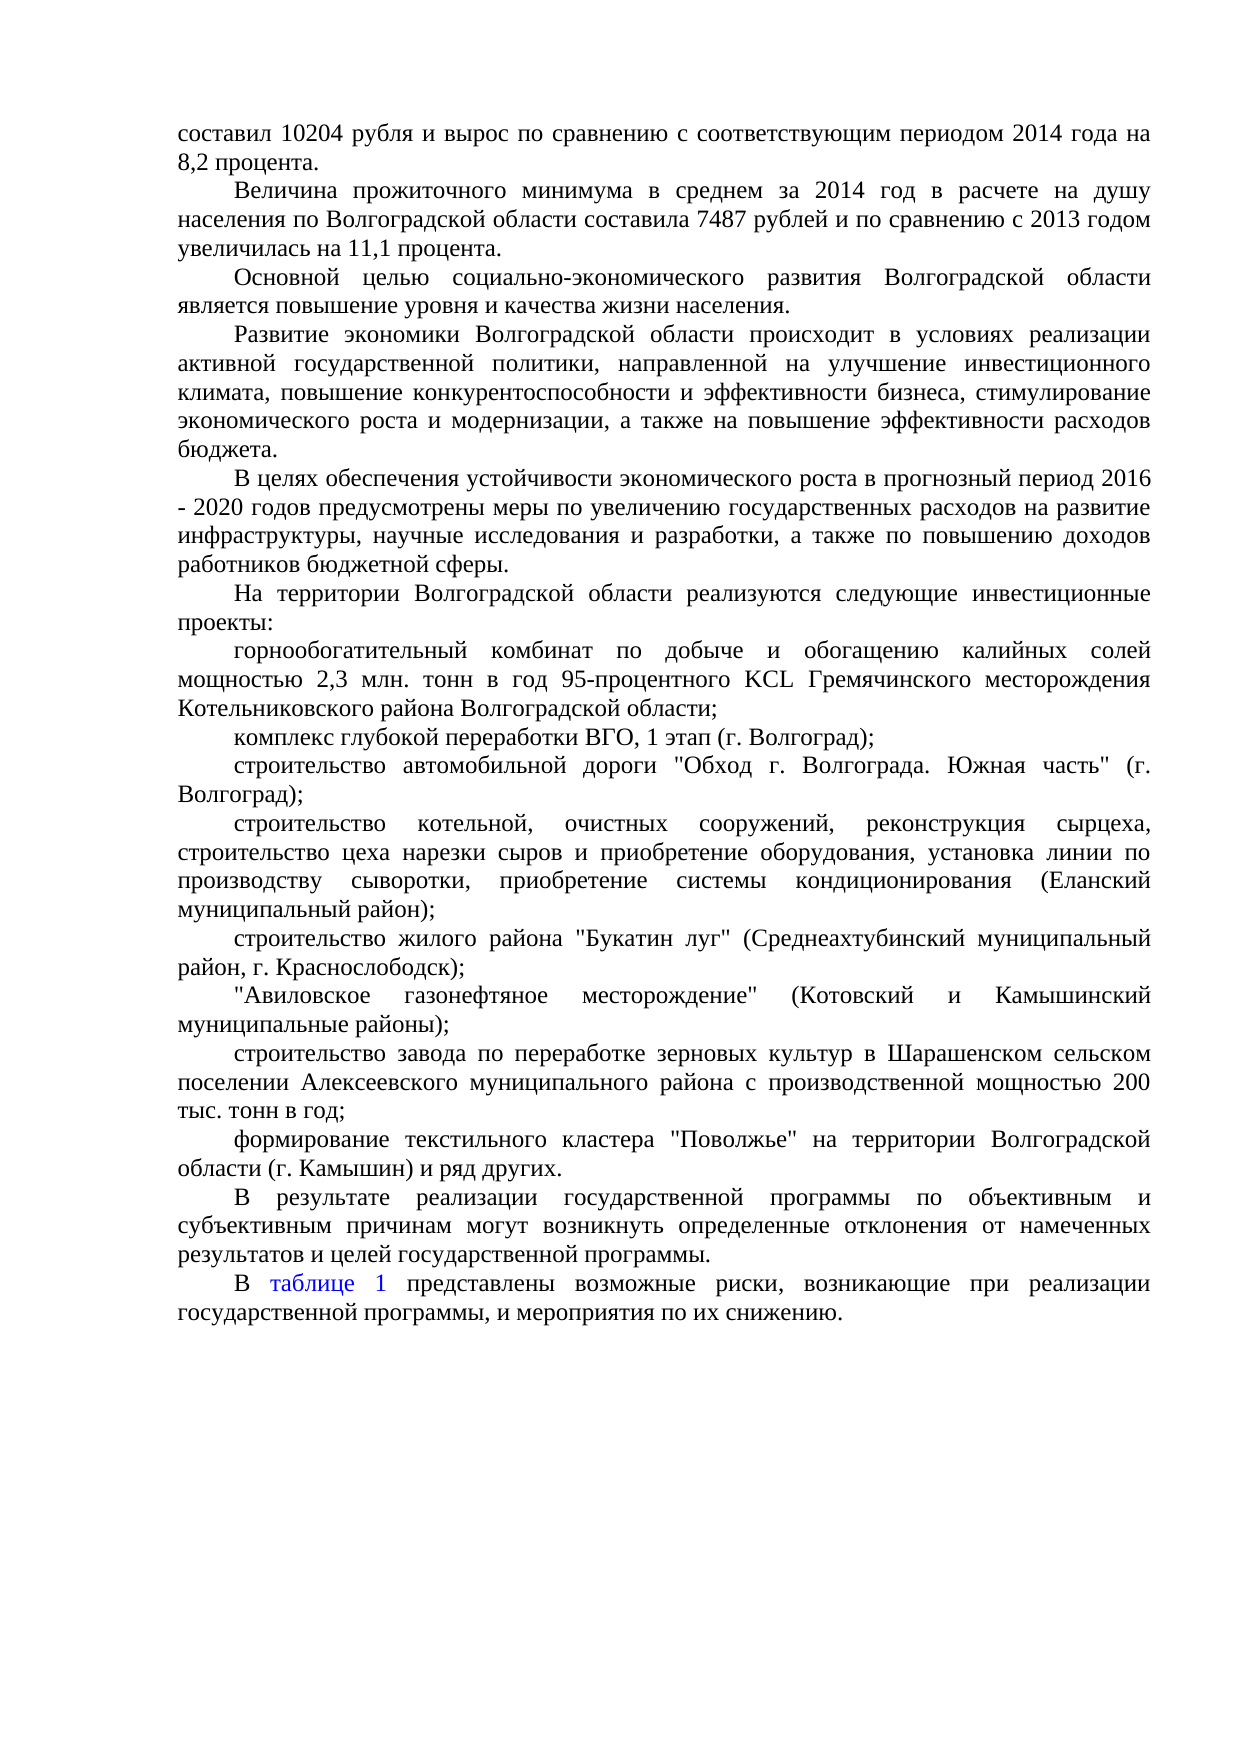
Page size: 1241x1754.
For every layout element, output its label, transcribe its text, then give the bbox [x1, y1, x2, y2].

text горнообогатительный комбинат по добыче и обогащению калийных солей мощностью 2,3 млн. тонн в год 95-процентного KCL Гремячинского месторождения Котельниковского района Волгоградской области; [177, 636, 1152, 722]
text В целях обеспечения устойчивости экономического роста в прогнозный период 2016 - 2020 годов предусмотрены меры по увеличению государственных расходов на развитие инфраструктуры, научные исследования и разработки, а также по повышению доходов работников бюджетной сферы. [177, 463, 1152, 578]
text На территории Волгоградской области реализуются следующие инвестиционные проекты: [177, 578, 1152, 636]
text строительство котельной, очистных сооружений, реконструкция сырцеха, строительство цеха нарезки сыров и приобретение оборудования, установка линии по производству сыворотки, приобретение системы кондиционирования (Еланский муниципальный район); [177, 808, 1152, 923]
text "Авиловское газонефтяное месторождение" (Котовский и Камышинский муниципальные районы); [177, 981, 1152, 1038]
text Величина прожиточного минимума в среднем за 2014 год в расчете на душу населения по Волгоградской области составила 7487 рублей и по сравнению с 2013 годом увеличилась на 11,1 процента. [177, 176, 1152, 262]
text В таблице 1 представлены возможные риски, возникающие при реализации государственной программы, и мероприятия по их снижению. [177, 1268, 1152, 1326]
text В результате реализации государственной программы по объективным и субъективным причинам могут возникнуть определенные отклонения от намеченных результатов и целей государственной программы. [177, 1182, 1152, 1268]
text Основной целью социально-экономического развития Волгоградской области является повышение уровня и качества жизни населения. [177, 262, 1152, 319]
text формирование текстильного кластера "Поволжье" на территории Волгоградской области (г. Камышин) и ряд других. [177, 1124, 1152, 1182]
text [177, 118, 1152, 176]
text строительство автомобильной дороги "Обход г. Волгограда. Южная часть" (г. Волгоград); [177, 751, 1152, 808]
text комплекс глубокой переработки ВГО, 1 этап (г. Волгоград); [177, 722, 1152, 751]
text строительство жилого района "Букатин луг" (Среднеахтубинский муниципальный район, г. Краснослободск); [177, 923, 1152, 981]
text строительство завода по переработке зерновых культур в Шарашенском сельском поселении Алексеевского муниципального района с производственной мощностью 200 тыс. тонн в год; [177, 1038, 1152, 1124]
text Развитие экономики Волгоградской области происходит в условиях реализации активной государственной политики, направленной на улучшение инвестиционного климата, повышение конкурентоспособности и эффективности бизнеса, стимулирование экономического роста и модернизации, а также на повышение эффективности расходов бюджета. [177, 319, 1152, 463]
